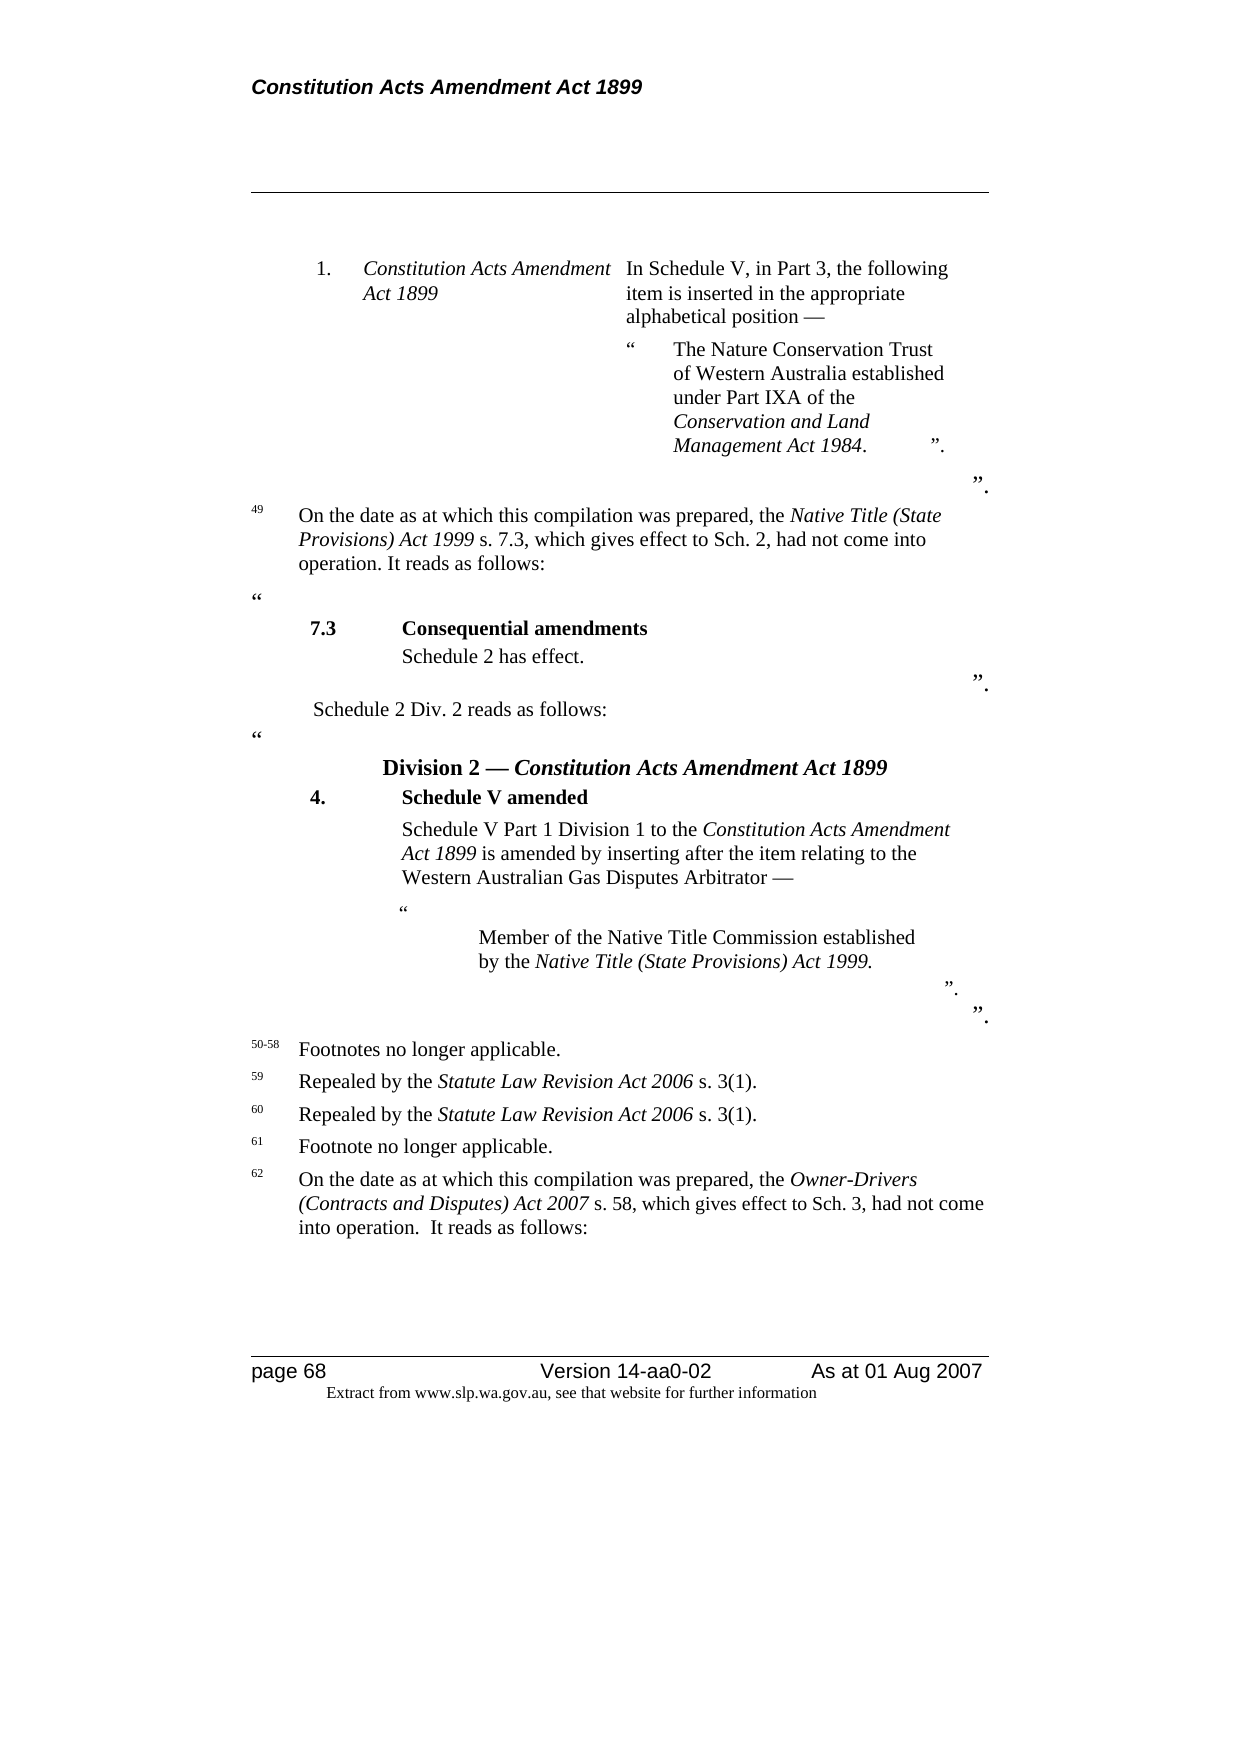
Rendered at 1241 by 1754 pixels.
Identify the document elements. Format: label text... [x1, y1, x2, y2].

text “ [251, 587, 989, 616]
text Schedule 2 has effect. [313, 644, 960, 668]
subtitle 7.3 Consequential amendments [310, 616, 960, 640]
text “ [251, 725, 989, 754]
text Member of the Native Title Commission established by the Native Title (State Provisions) Act 1999. [390, 924, 929, 973]
text ”. [251, 470, 989, 498]
text 59 Repealed by the Statute Law Revision Act 2006 s. 3(1). [251, 1069, 989, 1093]
table_header 1. Constitution Acts Amendment Act 1899 [310, 248, 620, 457]
text 61 Footnote no longer applicable. [251, 1134, 989, 1158]
text Schedule 2 Div. 2 reads as follows: [313, 697, 960, 721]
text 62 On the date as at which this compilation was prepared, the Owner-Drivers (Contracts and Disputes) Act 2007 s. 58, which gives effect to Sch. 3, had not come into operation. It reads as follows: [251, 1166, 989, 1239]
text ”. [251, 668, 989, 697]
text ”. [251, 973, 958, 1000]
subtitle Division 2 — Constitution Acts Amendment Act 1899 [310, 754, 960, 780]
subtitle 4. Schedule V amended [310, 784, 960, 809]
text ”. [251, 1000, 989, 1028]
text 50-58 Footnotes no longer applicable. [251, 1037, 989, 1061]
text 60 Repealed by the Statute Law Revision Act 2006 s. 3(1). [251, 1102, 989, 1126]
text 49 On the date as at which this compilation was prepared, the Native Title (State Provisions) Act 1999 s. 7.3, which gives effect to Sch. 2, had not come into operation. It reads as follows: [251, 503, 989, 575]
text Schedule V Part 1 Division 1 to the Constitution Acts Amendment Act 1899 is amended by inserting after the item relating to the Western Australian Gas Disputes Arbitrator — [313, 817, 960, 889]
table_header In Schedule V, in Part 3, the following item is inserted in the appropriate alphabetical position — “ The Nature Conservation Trust of Western Australia established under Part IXA of the Conservation and Land Management Act 1984. ”. [620, 248, 960, 457]
text “ [399, 897, 989, 924]
